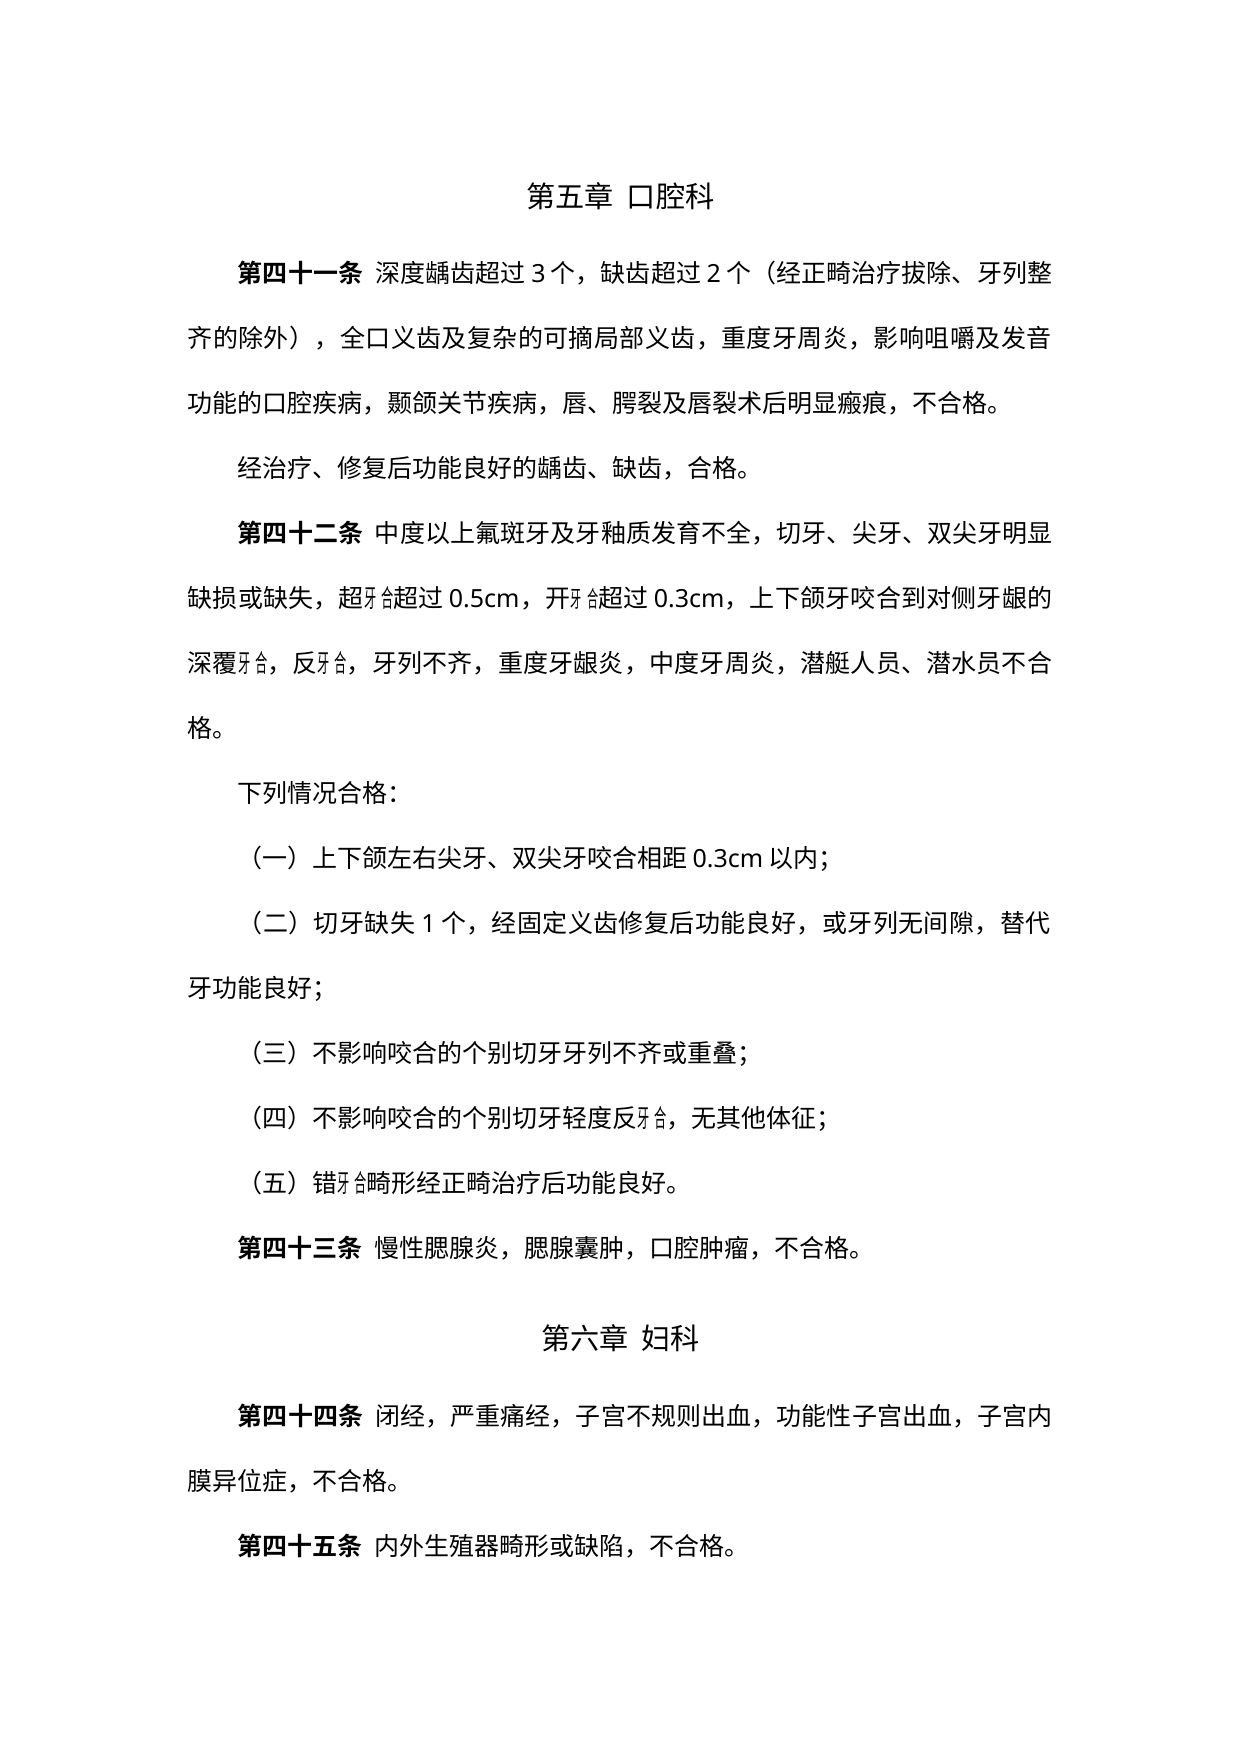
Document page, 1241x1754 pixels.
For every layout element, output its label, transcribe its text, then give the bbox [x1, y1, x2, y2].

text 下列情况合格： [187, 759, 1053, 824]
text 第六章 妇科 [187, 1304, 1053, 1369]
text 第四十三条 慢性腮腺炎，腮腺囊肿，口腔肿瘤，不合格。 [187, 1214, 1053, 1279]
text （二）切牙缺失1个，经固定义齿修复后功能良好，或牙列无间隙，替代牙功能良好； [187, 889, 1053, 1019]
text 第四十四条 闭经，严重痛经，子宫不规则出血，功能性子宫出血，子宫内膜异位症，不合格。 [187, 1382, 1053, 1512]
text （四）不影响咬合的个别切牙轻度反牙合，无其他体征； [187, 1084, 1053, 1149]
text 第四十五条 内外生殖器畸形或缺陷，不合格。 [187, 1512, 1053, 1577]
text （五）错牙合畸形经正畸治疗后功能良好。 [187, 1149, 1053, 1214]
text 第五章 口腔科 [187, 162, 1053, 227]
text 第四十二条 中度以上氟斑牙及牙釉质发育不全，切牙、尖牙、双尖牙明显缺损或缺失，超牙合超过，开牙合超过，上下颌牙咬合到对侧牙龈的深覆牙合，反牙合，牙列不齐，重度牙龈炎，中度牙周炎，潜艇人员、潜水员不合格。 [187, 499, 1053, 759]
text （三）不影响咬合的个别切牙牙列不齐或重叠； [187, 1019, 1053, 1084]
text （一）上下颌左右尖牙、双尖牙咬合相距以内； [187, 824, 1053, 889]
text 经治疗、修复后功能良好的龋齿、缺齿，合格。 [187, 434, 1053, 499]
text 第四十一条 深度龋齿超过3个，缺齿超过2个（经正畸治疗拔除、牙列整齐的除外），全口义齿及复杂的可摘局部义齿，重度牙周炎，影响咀嚼及发音功能的口腔疾病，颞颌关节疾病，唇、腭裂及唇裂术后明显瘢痕，不合格。 [187, 239, 1053, 434]
